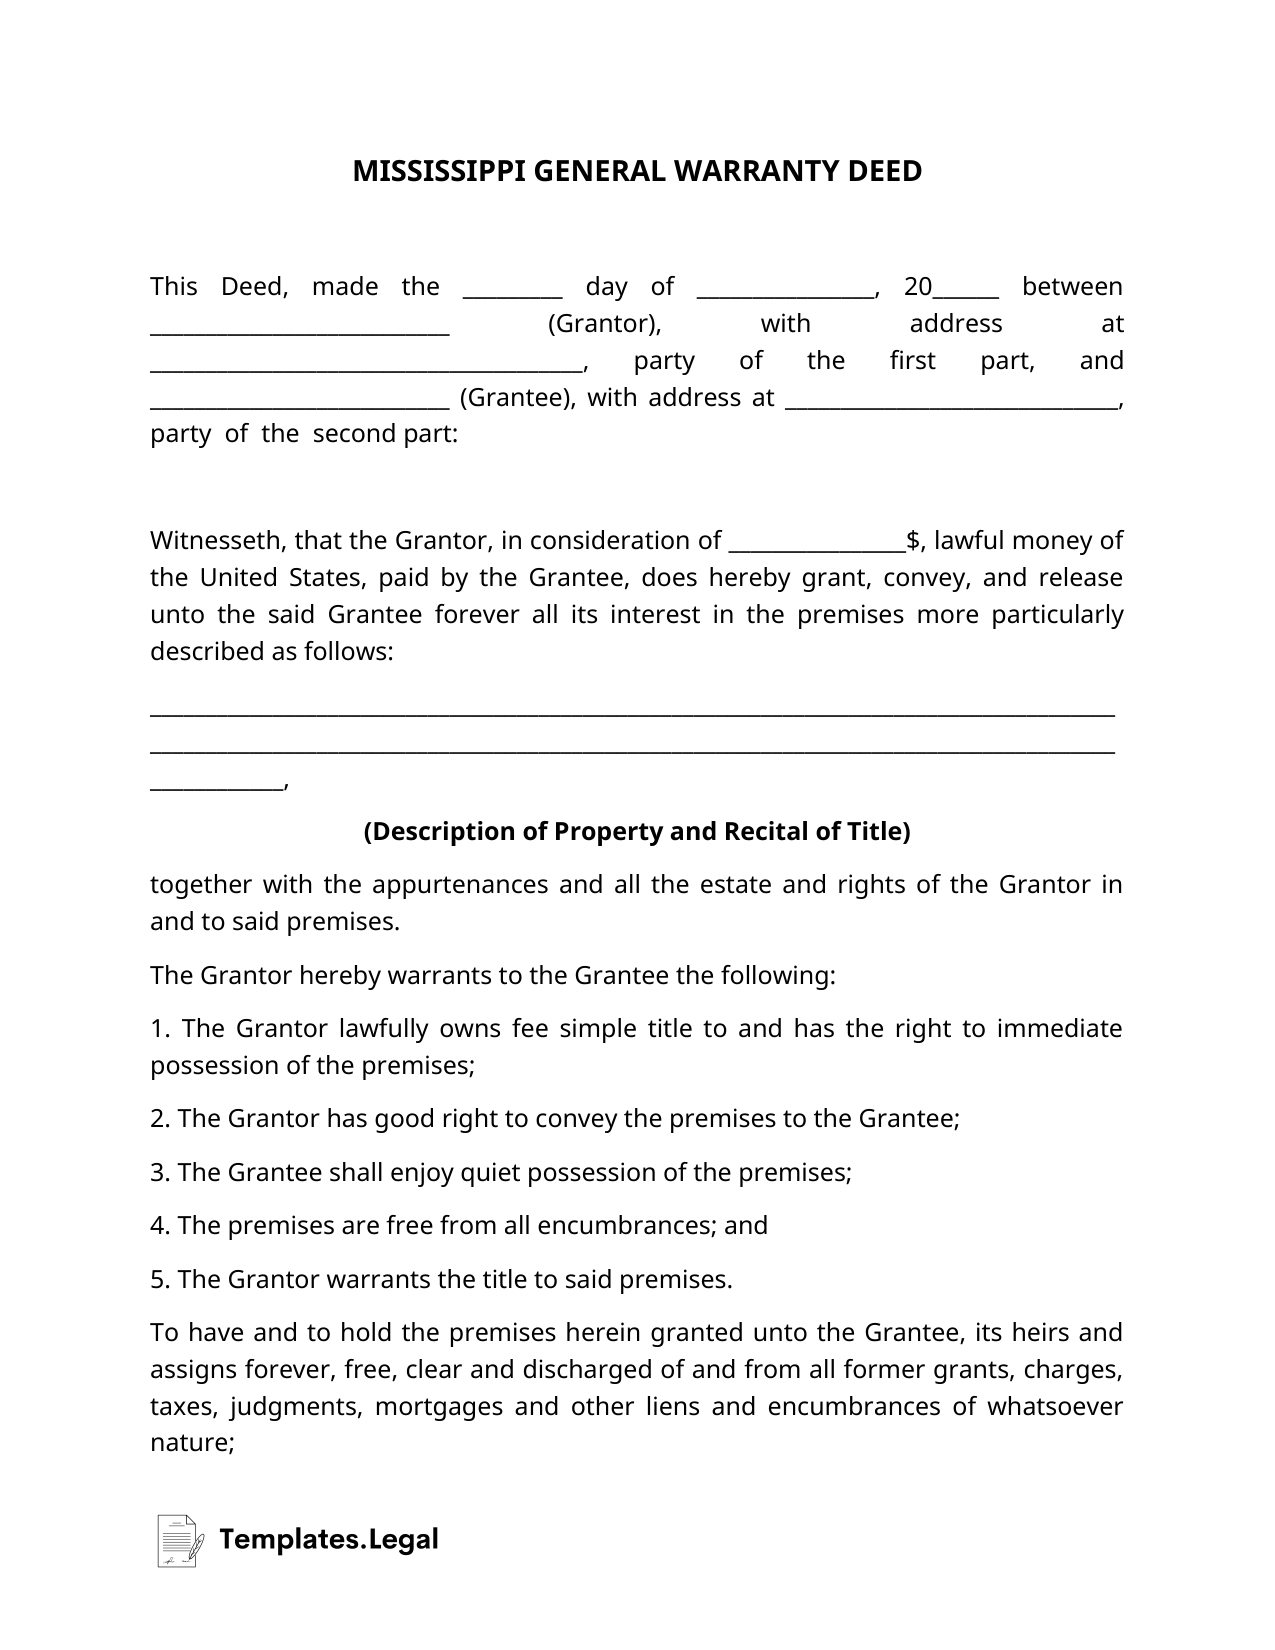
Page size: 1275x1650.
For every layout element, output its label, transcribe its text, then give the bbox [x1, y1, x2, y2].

text __________________________________________________________________________________________________________________________________________________________________________________________, [150, 687, 1125, 794]
text 5. The Grantor warrants the title to said premises. [150, 1261, 1125, 1295]
text (Description of Property and Recital of Title) [150, 814, 1125, 848]
text 1. The Grantor lawfully owns fee simple title to and has the right to immediate possession of the premises; [150, 1011, 1125, 1082]
text 2. The Grantor has good right to convey the premises to the Grantee; [150, 1101, 1125, 1135]
text The Grantor hereby warrants to the Grantee the following: [150, 957, 1125, 991]
text 4. The premises are free from all encumbrances; and [150, 1208, 1125, 1242]
text This Deed, made the _________ day of ________________, 20______ between ___________________________ (Grantor), with address at _______________________________________, party of the first part, and ___________________________ (Grantee), with address at ______________________________, party of the second part: [150, 269, 1125, 450]
text MISSISSIPPI GENERAL WARRANTY DEED [150, 150, 1125, 190]
text 3. The Grantee shall enjoy quiet possession of the premises; [150, 1154, 1125, 1188]
picture [150, 1507, 445, 1575]
text together with the appurtenances and all the estate and rights of the Grantor in and to said premises. [150, 867, 1125, 938]
text To have and to hold the premises herein granted unto the Grantee, its heirs and assigns forever, free, clear and discharged of and from all former grants, charges, taxes, judgments, mortgages and other liens and encumbrances of whatsoever nature; [150, 1315, 1125, 1459]
text Witnesseth, that the Grantor, in consideration of ________________$, lawful money of the United States, paid by the Grantee, does hereby grant, convey, and release unto the said Grantee forever all its interest in the premises more particularly described as follows: [150, 523, 1125, 667]
